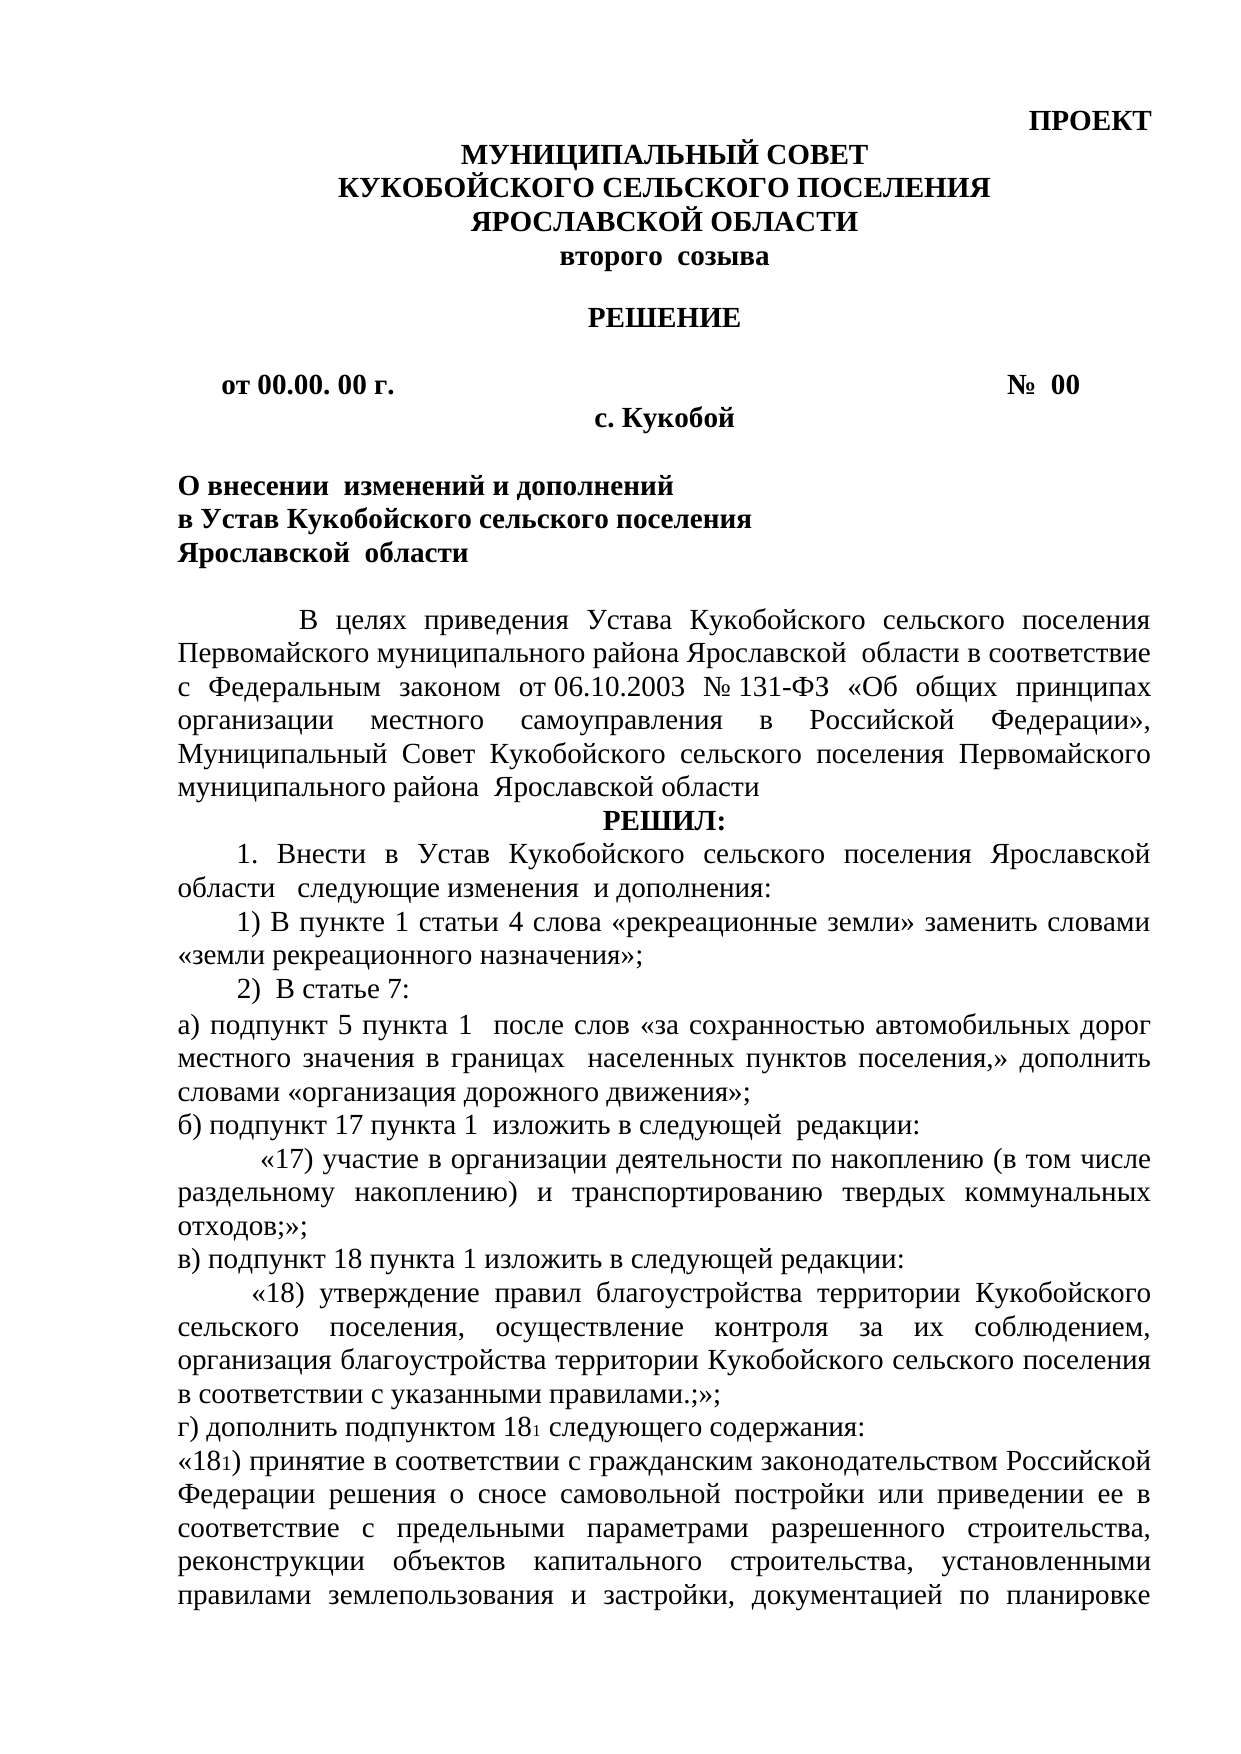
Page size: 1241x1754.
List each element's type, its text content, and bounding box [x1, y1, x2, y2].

text от 00.00. 00 г. № 00 [177, 367, 1152, 401]
text ЯРОСЛАВСКОЙ ОБЛАСТИ [177, 204, 1152, 238]
text а) подпункт 5 пункта 1 после слов «за сохранностью автомобильных дорог местного значения в границах населенных пунктов поселения,» дополнить словами «организация дорожного движения»; [177, 1007, 1152, 1107]
text В целях приведения Устава Кукобойского сельского поселения Первомайского муниципального района Ярославской области в соответствие с Федеральным законом от 06.10.2003 № 131-ФЗ «Об общих принципах организации местного самоуправления в Российской Федерации», Муниципальный Совет Кукобойского сельского поселения Первомайского муниципального района Ярославской области [177, 602, 1152, 803]
text КУКОБОЙСКОГО СЕЛЬСКОГО ПОСЕЛЕНИЯ [177, 171, 1152, 204]
text МУНИЦИПАЛЬНЫЙ СОВЕТ [177, 137, 1152, 171]
text с. Кукобой [177, 401, 1152, 434]
text г) дополнить подпунктом 181 следующего содержания: [177, 1409, 1152, 1443]
text б) подпункт 17 пункта 1 изложить в следующей редакции: [177, 1107, 1152, 1141]
list 2) В статье 7: [215, 971, 1152, 1004]
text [177, 1443, 1152, 1611]
text «17) участие в организации деятельности по накоплению (в том числе раздельному накоплению) и транспортированию твердых коммунальных отходов;»; [177, 1141, 1152, 1242]
text в Устав Кукобойского сельского поселения [177, 501, 1152, 535]
text ПРОЕКТ [177, 103, 1152, 137]
text 1. Внести в Устав Кукобойского сельского поселения Ярославской области следующие изменения и дополнения: [177, 837, 1152, 904]
text Ярославской области [177, 535, 1152, 568]
text О внесении изменений и дополнений [177, 468, 1152, 501]
text РЕШЕНИЕ [177, 300, 1152, 333]
text в) подпункт 18 пункта 1 изложить в следующей редакции: [177, 1242, 1152, 1275]
text РЕШИЛ: [177, 803, 1152, 837]
text 1) В пункте 1 статьи 4 слова «рекреационные земли» заменить словами «земли рекреационного назначения»; [177, 904, 1152, 971]
text второго созыва [177, 238, 1152, 271]
text «18) утверждение правил благоустройства территории Кукобойского сельского поселения, осуществление контроля за их соблюдением, организация благоустройства территории Кукобойского сельского поселения в соответствии с указанными правилами.;»; [177, 1275, 1152, 1409]
